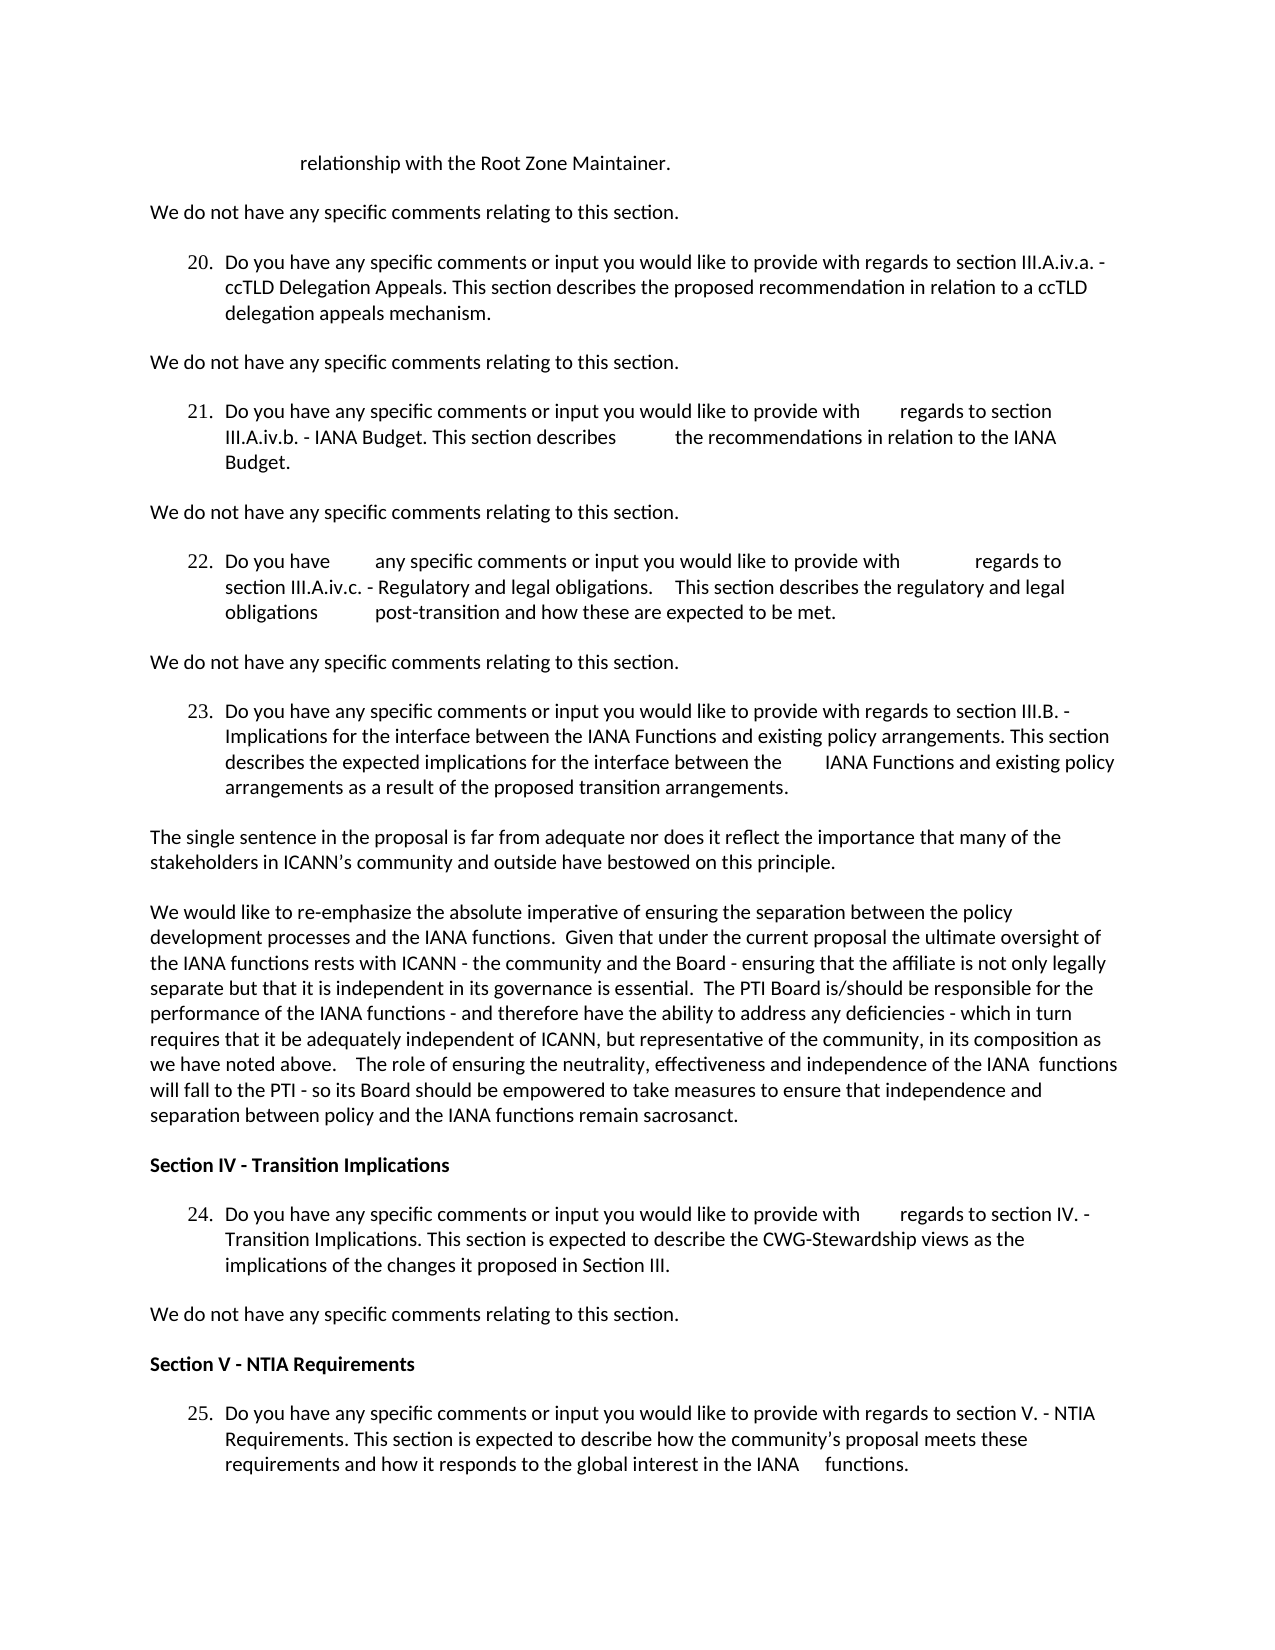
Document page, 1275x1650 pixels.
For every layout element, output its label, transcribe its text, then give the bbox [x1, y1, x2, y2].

text We do not have any specific comments relating to this section. [150, 349, 1125, 375]
text The single sentence in the proposal is far from adequate nor does it reflect the importance that many of the stakeholders in ICANN’s community and outside have bestowed on this principle. [150, 824, 1125, 875]
text Section IV - Transition Implications [150, 1152, 1125, 1177]
list Do you have any specific comments or input you would like to provide with regards to section IV. - Transition Implications. This section is expected to describe the CWG-Stewardship views as the implications of the changes it proposed in Section III. [187, 1201, 1125, 1277]
text We do not have any specific comments relating to this section. [150, 1302, 1125, 1327]
list Do you have any specific comments or input you would like to provide with regards to section III.A.iv.c. - Regulatory and legal obligations. This section describes the regulatory and legal obligations post-transition and how these are expected to be met. [187, 548, 1125, 625]
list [187, 150, 1125, 175]
list Do you have any specific comments or input you would like to provide with regards to section V. - NTIA Requirements. This section is expected to describe how the community’s proposal meets these requirements and how it responds to the global interest in the IANA functions. [187, 1401, 1125, 1477]
list Do you have any specific comments or input you would like to provide with regards to section III.A.iv.b. - IANA Budget. This section describes the recommendations in relation to the IANA Budget. [187, 399, 1125, 475]
list Do you have any specific comments or input you would like to provide with regards to section III.B. - Implications for the interface between the IANA Functions and existing policy arrangements. This section describes the expected implications for the interface between the IANA Functions and existing policy arrangements as a result of the proposed transition arrangements. [187, 698, 1125, 800]
list Do you have any specific comments or input you would like to provide with regards to section III.A.iv.a. - ccTLD Delegation Appeals. This section describes the proposed recommendation in relation to a ccTLD delegation appeals mechanism. [187, 249, 1125, 325]
text We do not have any specific comments relating to this section. [150, 499, 1125, 524]
text Section V - NTIA Requirements [150, 1351, 1125, 1376]
text We do not have any specific comments relating to this section. [150, 649, 1125, 674]
text We do not have any specific comments relating to this section. [150, 199, 1125, 225]
text We would like to re-emphasize the absolute imperative of ensuring the separation between the policy development processes and the IANA functions. Given that under the current proposal the ultimate oversight of the IANA functions rests with ICANN - the community and the Board - ensuring that the affiliate is not only legally separate but that it is independent in its governance is essential. The PTI Board is/should be responsible for the performance of the IANA functions - and therefore have the ability to address any deficiencies - which in turn requires that it be adequately independent of ICANN, but representative of the community, in its composition as we have noted above. The role of ensuring the neutrality, effectiveness and independence of the IANA functions will fall to the PTI - so its Board should be empowered to take measures to ensure that independence and separation between policy and the IANA functions remain sacrosanct. [150, 899, 1125, 1128]
